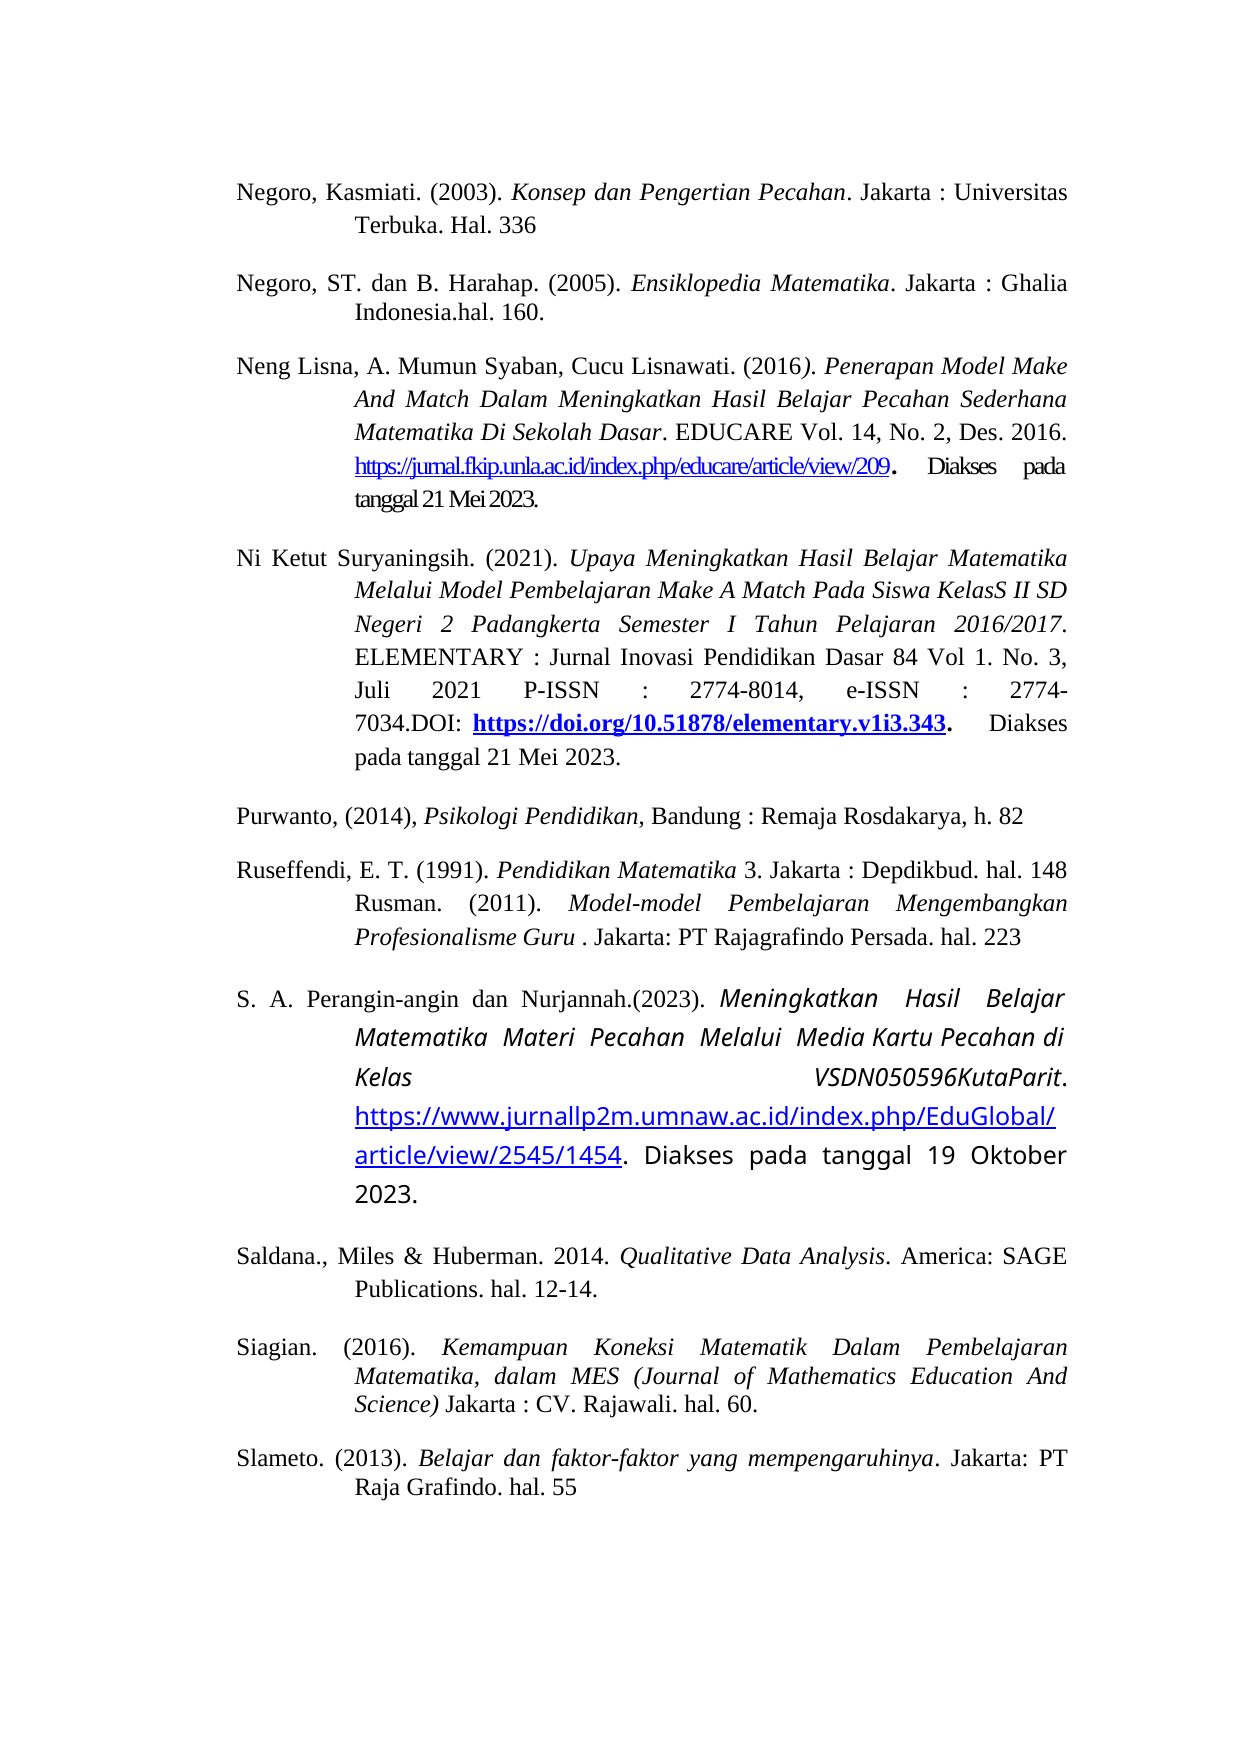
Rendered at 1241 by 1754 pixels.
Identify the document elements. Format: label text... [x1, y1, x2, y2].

text Neng Lisna, A. Mumun Syaban, Cucu Lisnawati. (2016). Penerapan Model Make And Match Dalam Meningkatkan Hasil Belajar Pecahan Sederhana Matematika Di Sekolah Dasar. EDUCARE Vol. 14, No. 2, Des. 2016. https://jurnal.fkip.unla.ac.id/index.php/educare/article/view/209. Diakses pada tanggal 21 Mei 2023. [236, 351, 1068, 513]
text Ruseffendi, E. T. (1991). Pendidikan Matematika 3. Jakarta : Depdikbud. hal. 148 Rusman. (2011). Model-model Pembelajaran Mengembangkan Profesionalisme Guru . Jakarta: PT Rajagrafindo Persada. hal. 223 [236, 855, 1068, 951]
text Slameto. (2013). Belajar dan faktor-faktor yang mempengaruhinya. Jakarta: PT Raja Grafindo. hal. 55 [236, 1443, 1068, 1501]
text Negoro, Kasmiati. (2003). Konsep dan Pengertian Pecahan. Jakarta : Universitas Terbuka. Hal. 336 [236, 177, 1068, 239]
text S. A. Perangin-angin dan Nurjannah.(2023). Meningkatkan Hasil Belajar Matematika Materi Pecahan Melalui Media Kartu Pecahan di Kelas VSDN050596KutaParit. https://www.jurnallp2m.umnaw.ac.id/index.php/EduGlobal/article/view/2545/1454. Diakses pada tanggal 19 Oktober 2023. [236, 981, 1068, 1211]
text Saldana., Miles & Huberman. 2014. Qualitative Data Analysis. America: SAGE Publications. hal. 12-14. [236, 1241, 1068, 1303]
text Purwanto, (2014), Psikologi Pendidikan, Bandung : Remaja Rosdakarya, h. 82 [236, 801, 1068, 830]
text Siagian. (2016). Kemampuan Koneksi Matematik Dalam Pembelajaran Matematika, dalam MES (Journal of Mathematics Education And Science) Jakarta : CV. Rajawali. hal. 60. [236, 1332, 1068, 1418]
text Ni Ketut Suryaningsih. (2021). Upaya Meningkatkan Hasil Belajar Matematika Melalui Model Pembelajaran Make A Match Pada Siswa KelasS II SD Negeri 2 Padangkerta Semester I Tahun Pelajaran 2016/2017. ELEMENTARY : Jurnal Inovasi Pendidikan Dasar 84 Vol 1. No. 3, Juli 2021 P-ISSN : 2774-8014, e-ISSN : 2774-7034.DOI: https://doi.org/10.51878/elementary.v1i3.343. Diakses pada tanggal 21 Mei 2023. [236, 543, 1068, 771]
text Negoro, ST. dan B. Harahap. (2005). Ensiklopedia Matematika. Jakarta : Ghalia Indonesia.hal. 160. [236, 268, 1068, 326]
